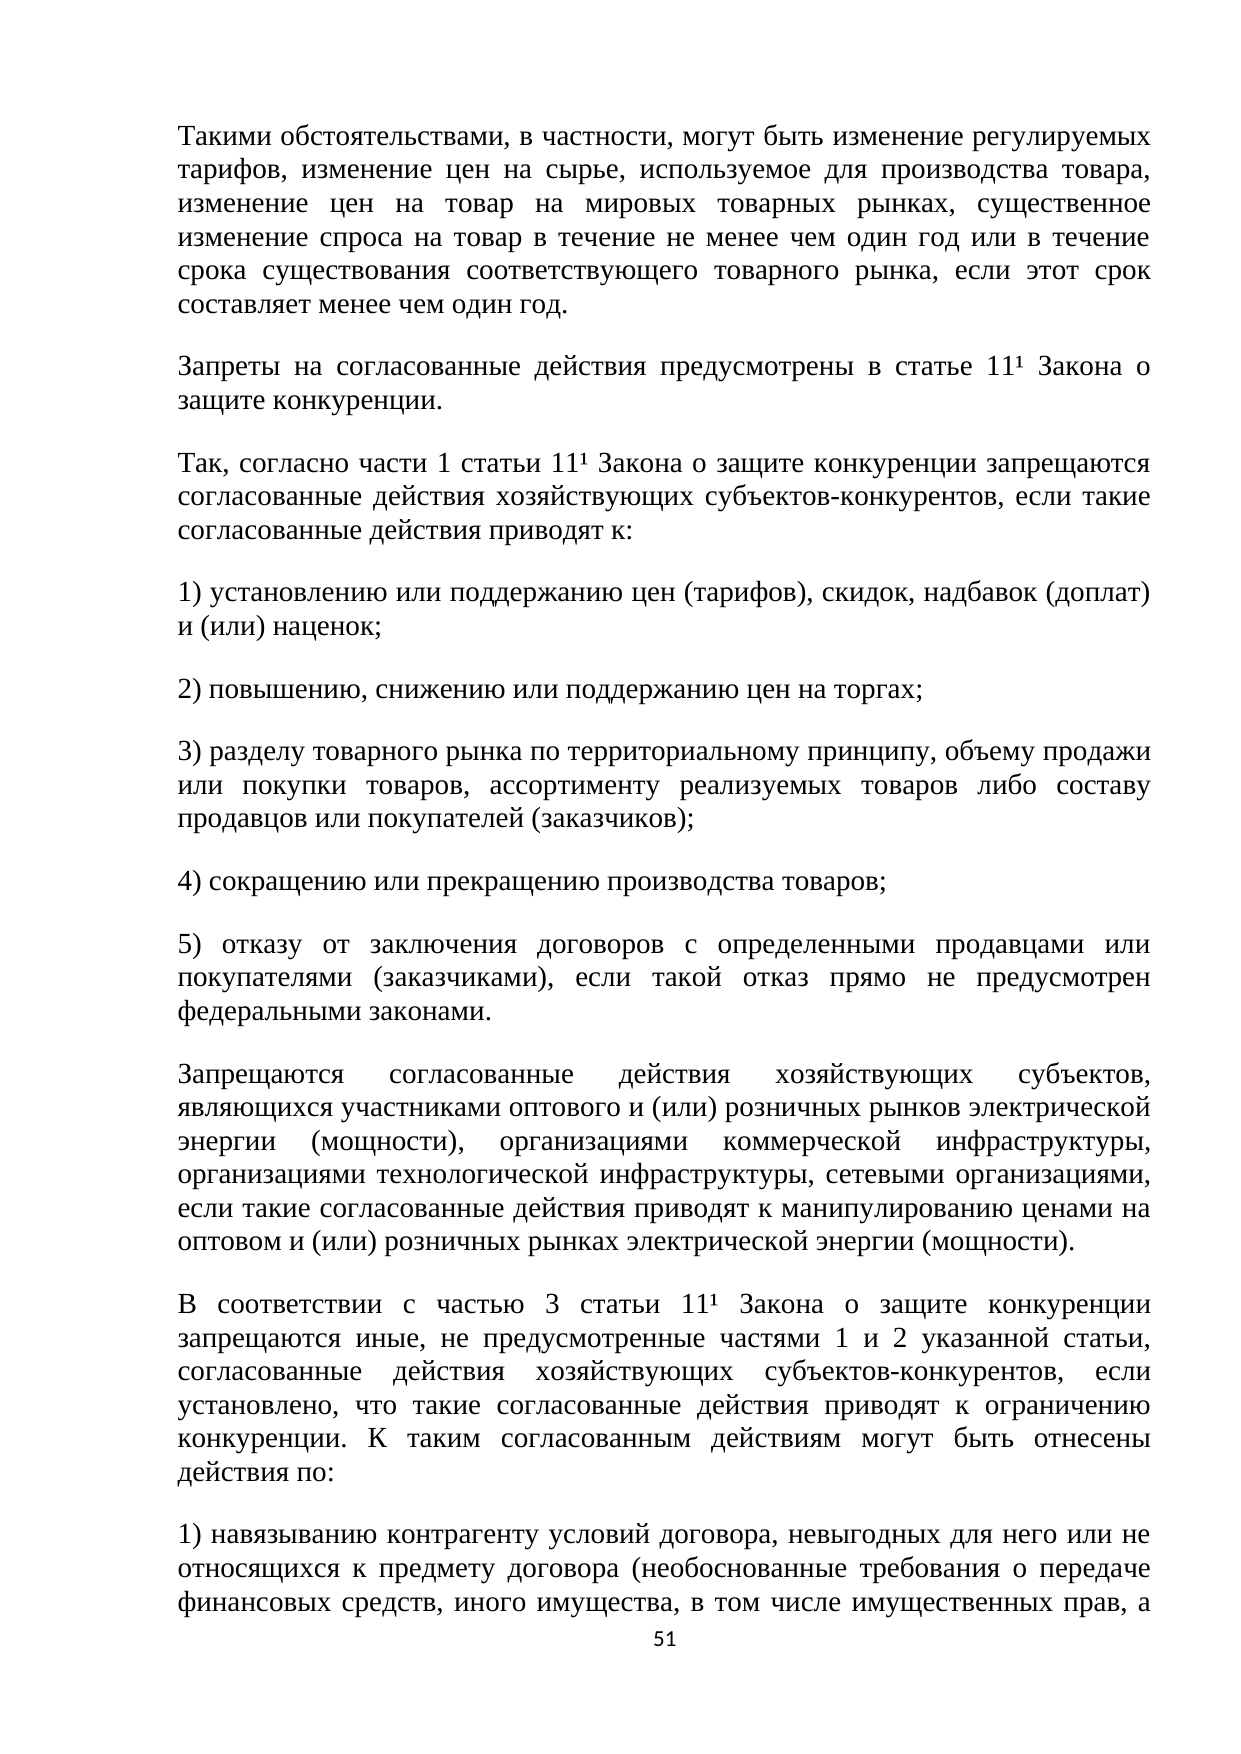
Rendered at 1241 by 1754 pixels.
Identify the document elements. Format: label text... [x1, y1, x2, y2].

text Запрещаются согласованные действия хозяйствующих субъектов, являющихся участниками оптового и (или) розничных рынков электрической энергии (мощности), организациями коммерческой инфраструктуры, организациями технологической инфраструктуры, сетевыми организациями, если такие согласованные действия приводят к манипулированию ценами на оптовом и (или) розничных рынках электрической энергии (мощности). [177, 1056, 1152, 1257]
text 5) отказу от заключения договоров с определенными продавцами или покупателями (заказчиками), если такой отказ прямо не предусмотрен федеральными законами. [177, 926, 1152, 1027]
text 3) разделу товарного рынка по территориальному принципу, объему продажи или покупки товаров, ассортименту реализуемых товаров либо составу продавцов или покупателей (заказчиков); [177, 733, 1152, 834]
text В соответствии с частью 3 статьи 11¹ Закона о защите конкуренции запрещаются иные, не предусмотренные частями 1 и 2 указанной статьи, согласованные действия хозяйствующих субъектов-конкурентов, если установлено, что такие согласованные действия приводят к ограничению конкуренции. К таким согласованным действиям могут быть отнесены действия по: [177, 1286, 1152, 1487]
text Такими обстоятельствами, в частности, могут быть изменение регулируемых тарифов, изменение цен на сырье, используемое для производства товара, изменение цен на товар на мировых товарных рынках, существенное изменение спроса на товар в течение не менее чем один год или в течение срока существования соответствующего товарного рынка, если этот срок составляет менее чем один год. [177, 118, 1152, 319]
text Так, согласно части 1 статьи 11¹ Закона о защите конкуренции запрещаются согласованные действия хозяйствующих субъектов-конкурентов, если такие согласованные действия приводят к: [177, 445, 1152, 545]
text 4) сокращению или прекращению производства товаров; [177, 863, 1152, 897]
text 2) повышению, снижению или поддержанию цен на торгах; [177, 671, 1152, 704]
text 1) установлению или поддержанию цен (тарифов), скидок, надбавок (доплат) и (или) наценок; [177, 574, 1152, 642]
text Запреты на согласованные действия предусмотрены в статье 11¹ Закона о защите конкуренции. [177, 348, 1152, 416]
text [177, 1517, 1152, 1617]
